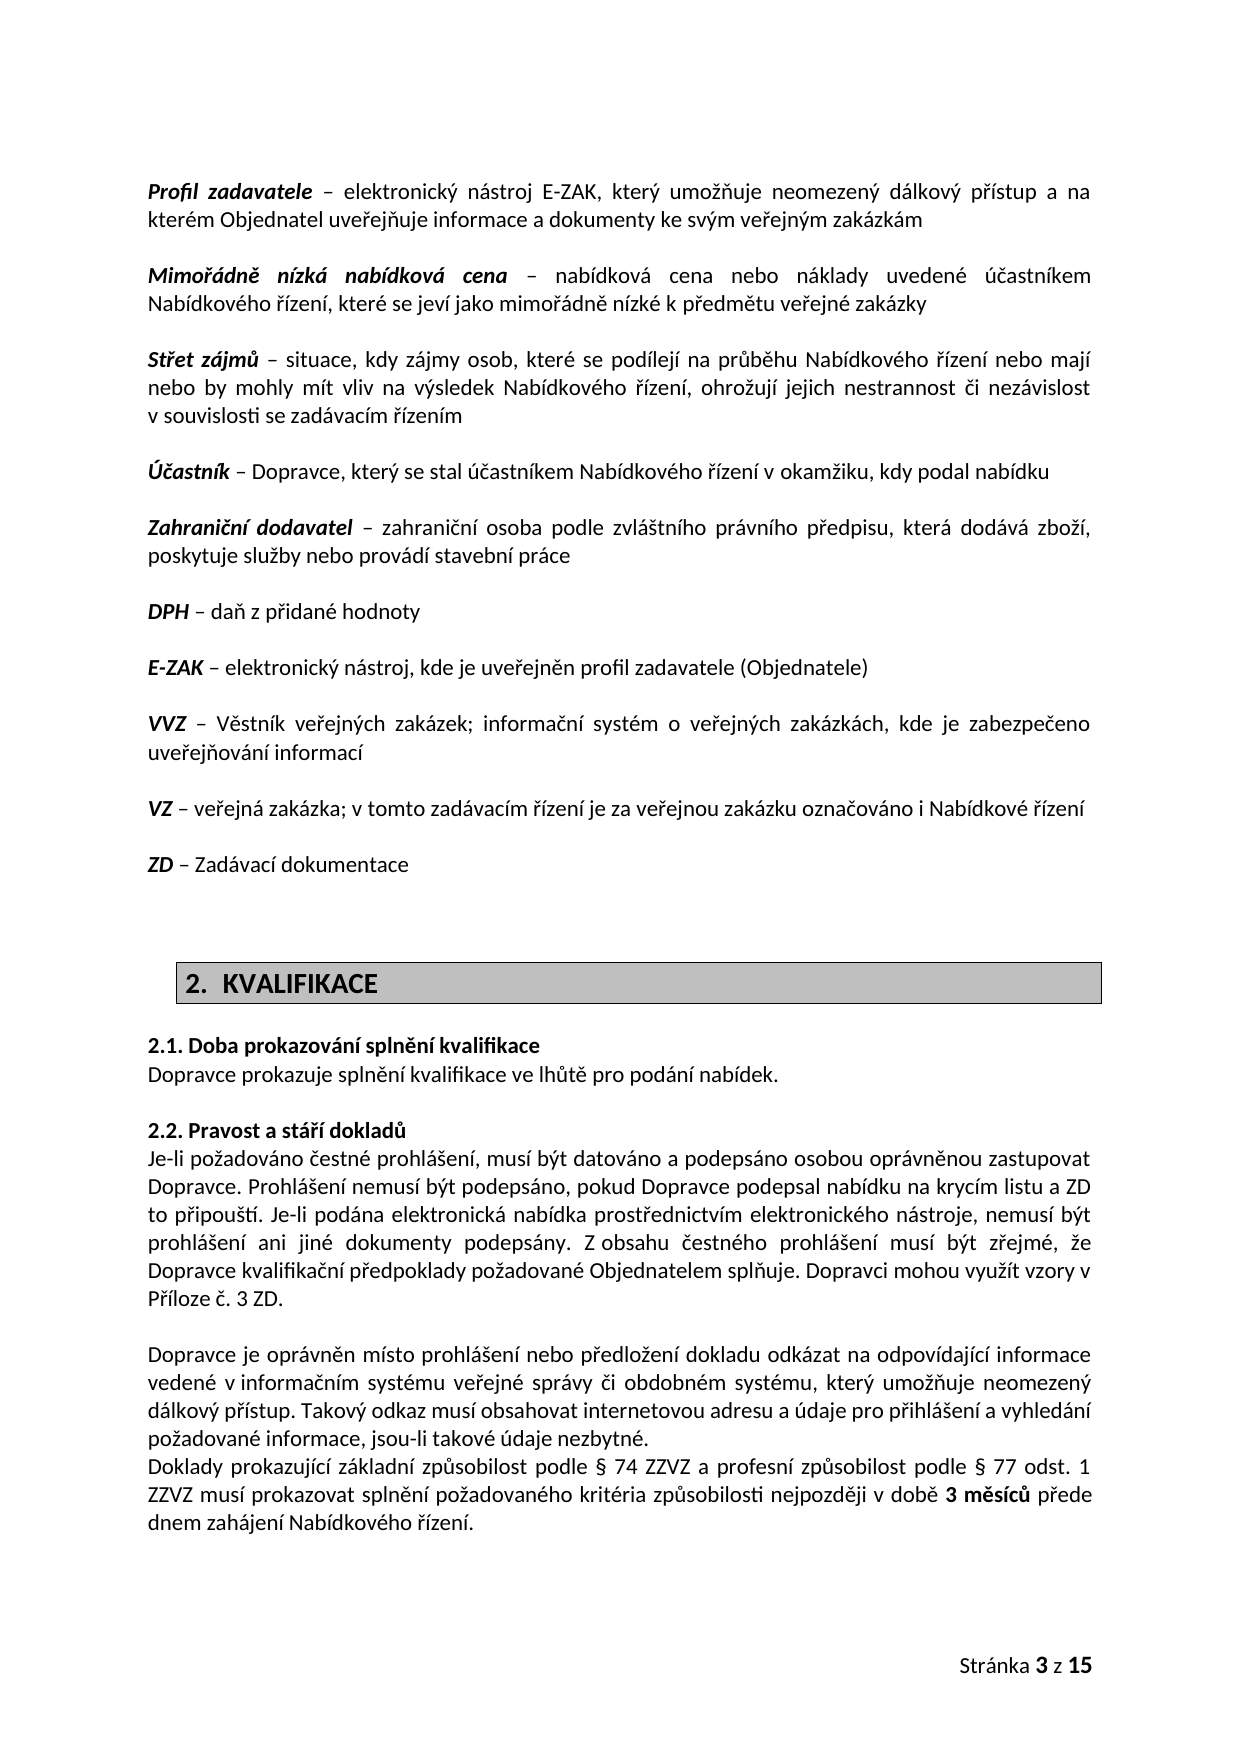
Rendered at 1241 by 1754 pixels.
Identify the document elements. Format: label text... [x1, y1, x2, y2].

text Doklady prokazující základní způsobilost podle § 74 ZZVZ a profesní způsobilost podle § 77 odst. 1 ZZVZ musí prokazovat splnění požadovaného kritéria způsobilosti nejpozději v době 3 měsíců přede dnem zahájení Nabídkového řízení. [148, 1452, 1092, 1536]
text Dopravce je oprávněn místo prohlášení nebo předložení dokladu odkázat na odpovídající informace vedené v informačním systému veřejné správy či obdobném systému, který umožňuje neomezený dálkový přístup. Takový odkaz musí obsahovat internetovou adresu a údaje pro přihlášení a vyhledání požadované informace, jsou-li takové údaje nezbytné. [148, 1340, 1092, 1452]
list KVALIFIKACE [177, 963, 1101, 1003]
text Účastník – Dopravce, který se stal účastníkem Nabídkového řízení v okamžiku, kdy podal nabídku [148, 457, 1092, 485]
text Zahraniční dodavatel – zahraniční osoba podle zvláštního právního předpisu, která dodává zboží, poskytuje služby nebo provádí stavební práce [148, 513, 1092, 569]
text 2.2. Pravost a stáří dokladů [148, 1116, 1092, 1144]
text Střet zájmů – situace, kdy zájmy osob, které se podílejí na průběhu Nabídkového řízení nebo mají nebo by mohly mít vliv na výsledek Nabídkového řízení, ohrožují jejich nestrannost či nezávislost v souvislosti se zadávacím řízením [148, 345, 1092, 429]
text Je-li požadováno čestné prohlášení, musí být datováno a podepsáno osobou oprávněnou zastupovat Dopravce. Prohlášení nemusí být podepsáno, pokud Dopravce podepsal nabídku na krycím listu a ZD to připouští. Je-li podána elektronická nabídka prostřednictvím elektronického nástroje, nemusí být prohlášení ani jiné dokumenty podepsány. Z obsahu čestného prohlášení musí být zřejmé, že Dopravce kvalifikační předpoklady požadované Objednatelem splňuje. Dopravci mohou využít vzory v Příloze č. 3 ZD. [148, 1144, 1092, 1312]
text DPH – daň z přidané hodnoty [148, 597, 1092, 626]
text E-ZAK – elektronický nástroj, kde je uveřejněn profil zadavatele (Objednatele) [148, 653, 1092, 682]
text ZD – Zadávací dokumentace [148, 850, 1092, 878]
text VVZ – Věstník veřejných zakázek; informační systém o veřejných zakázkách, kde je zabezpečeno uveřejňování informací [148, 709, 1092, 766]
text Mimořádně nízká nabídková cena – nabídková cena nebo náklady uvedené účastníkem Nabídkového řízení, které se jeví jako mimořádně nízké k předmětu veřejné zakázky [148, 261, 1092, 317]
text Profil zadavatele – elektronický nástroj E-ZAK, který umožňuje neomezený dálkový přístup a na kterém Objednatel uveřejňuje informace a dokumenty ke svým veřejným zakázkám [148, 177, 1092, 233]
text 2.1. Doba prokazování splnění kvalifikace [148, 1032, 1092, 1060]
text Dopravce prokazuje splnění kvalifikace ve lhůtě pro podání nabídek. [148, 1060, 1092, 1088]
text VZ – veřejná zakázka; v tomto zadávacím řízení je za veřejnou zakázku označováno i Nabídkové řízení [148, 794, 1092, 822]
